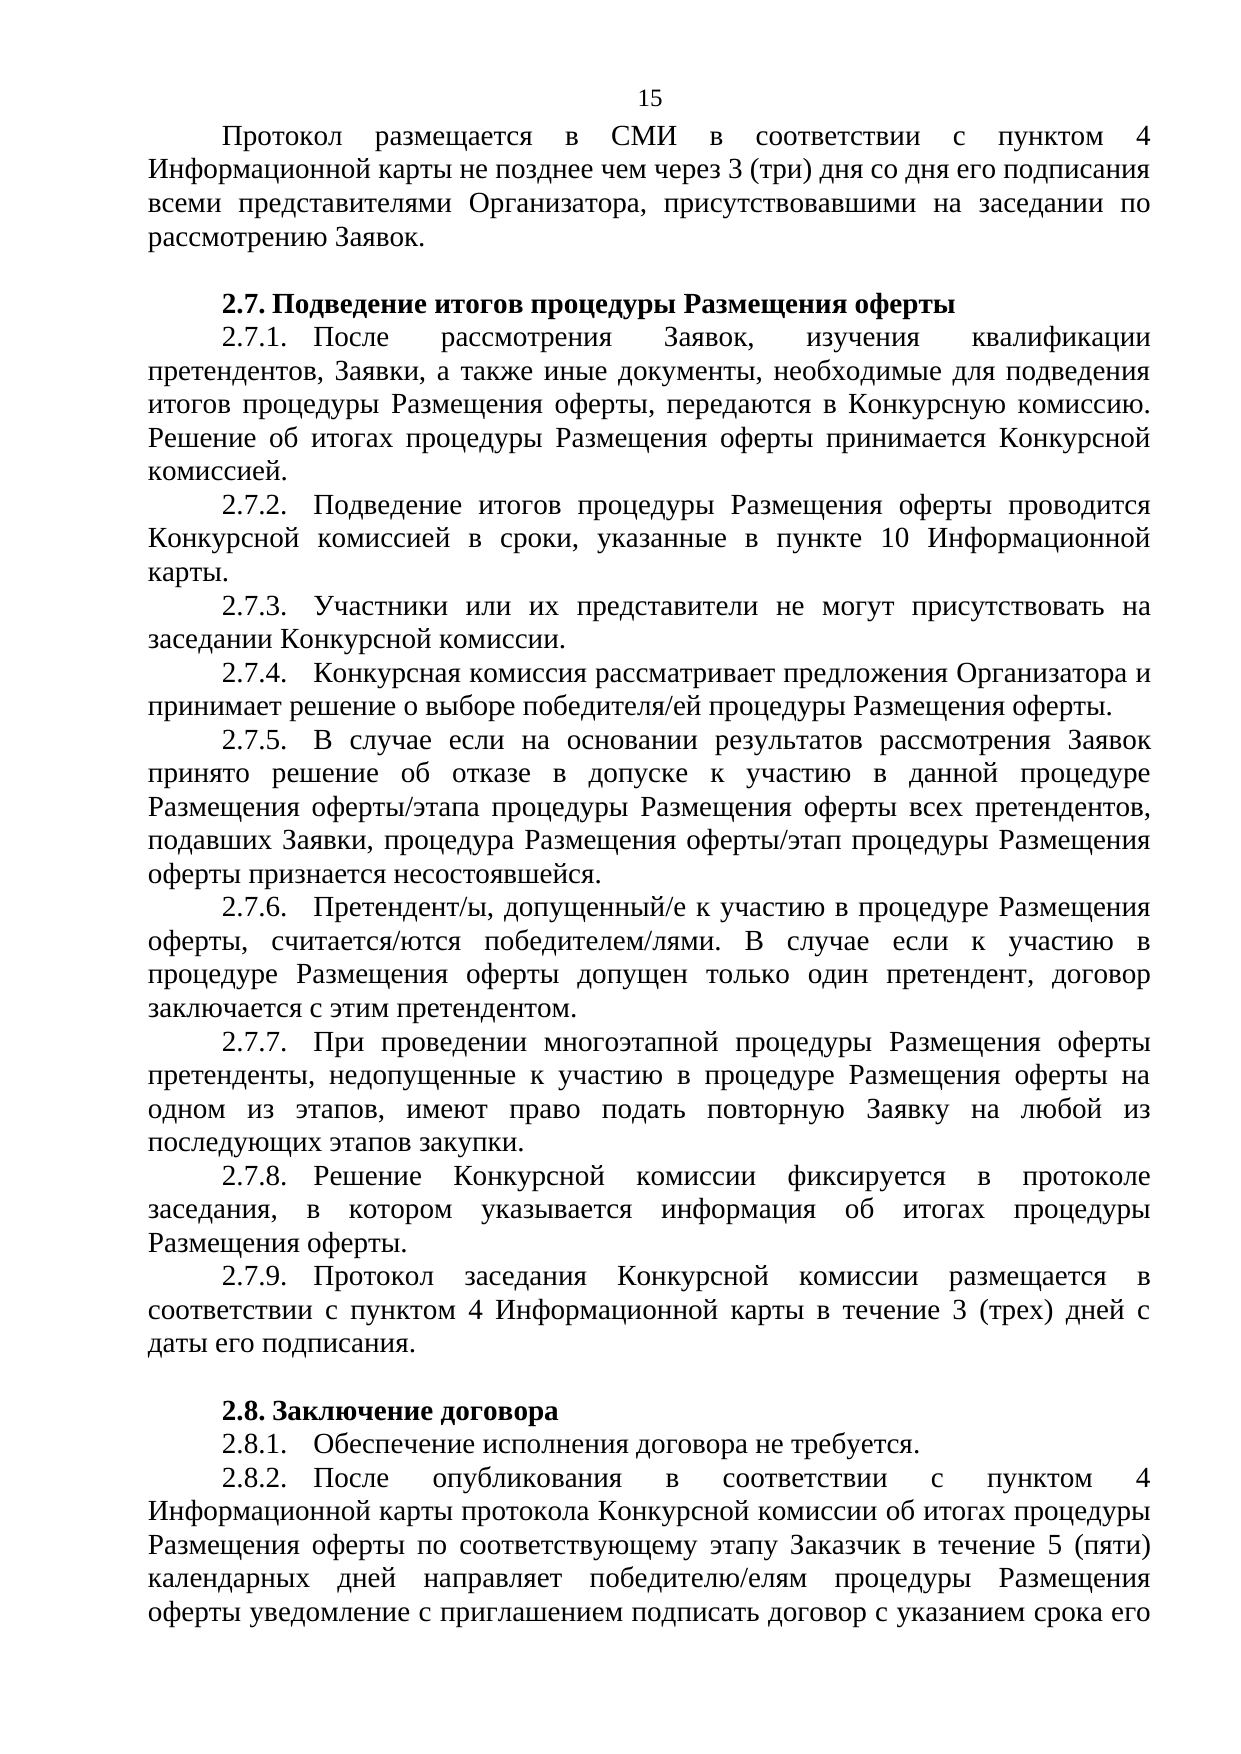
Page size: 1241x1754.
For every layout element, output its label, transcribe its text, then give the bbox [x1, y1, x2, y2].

list После рассмотрения Заявок, изучения квалификации претендентов, Заявки, а также иные документы, необходимые для подведения итогов процедуры Размещения оферты, передаются в Конкурсную комиссию. Решение об итогах процедуры Размещения оферты принимается Конкурсной комиссией. [148, 319, 1152, 487]
list Подведение итогов процедуры Размещения оферты проводится Конкурсной комиссией в сроки, указанные в пункте 10 Информационной карты. [148, 487, 1152, 588]
list Решение Конкурсной комиссии фиксируется в протоколе заседания, в котором указывается информация об итогах процедуры Размещения оферты. [148, 1158, 1152, 1258]
list При проведении многоэтапной процедуры Размещения оферты претенденты, недопущенные к участию в процедуре Размещения оферты на одном из этапов, имеют право подать повторную Заявку на любой из последующих этапов закупки. [148, 1024, 1152, 1158]
list Протокол заседания Конкурсной комиссии размещается в соответствии с пунктом 4 Информационной карты в течение 3 (трех) дней с даты его подписания. [148, 1258, 1152, 1359]
list Претендент/ы, допущенный/е к участию в процедуре Размещения оферты, считается/ются победителем/лями. В случае если к участию в процедуре Размещения оферты допущен только один претендент, договор заключается с этим претендентом. [148, 889, 1152, 1024]
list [148, 1460, 1152, 1627]
list В случае если на основании результатов рассмотрения Заявок принято решение об отказе в допуске к участию в данной процедуре Размещения оферты/этапа процедуры Размещения оферты всех претендентов, подавших Заявки, процедура Размещения оферты/этап процедуры Размещения оферты признается несостоявшейся. [148, 722, 1152, 889]
subtitle Подведение итогов процедуры Размещения оферты [148, 286, 1152, 319]
list Участники или их представители не могут присутствовать на заседании Конкурсной комиссии. [148, 588, 1152, 655]
list Конкурсная комиссия рассматривает предложения Организатора и принимает решение о выборе победителя/ей процедуры Размещения оферты. [148, 655, 1152, 722]
subtitle Заключение договора [148, 1393, 1152, 1426]
text Протокол размещается в СМИ в соответствии с пунктом 4 Информационной карты не позднее чем через 3 (три) дня со дня его подписания всеми представителями Организатора, присутствовавшими на заседании по рассмотрению Заявок. [148, 118, 1152, 252]
list Обеспечение исполнения договора не требуется. [148, 1426, 1152, 1460]
